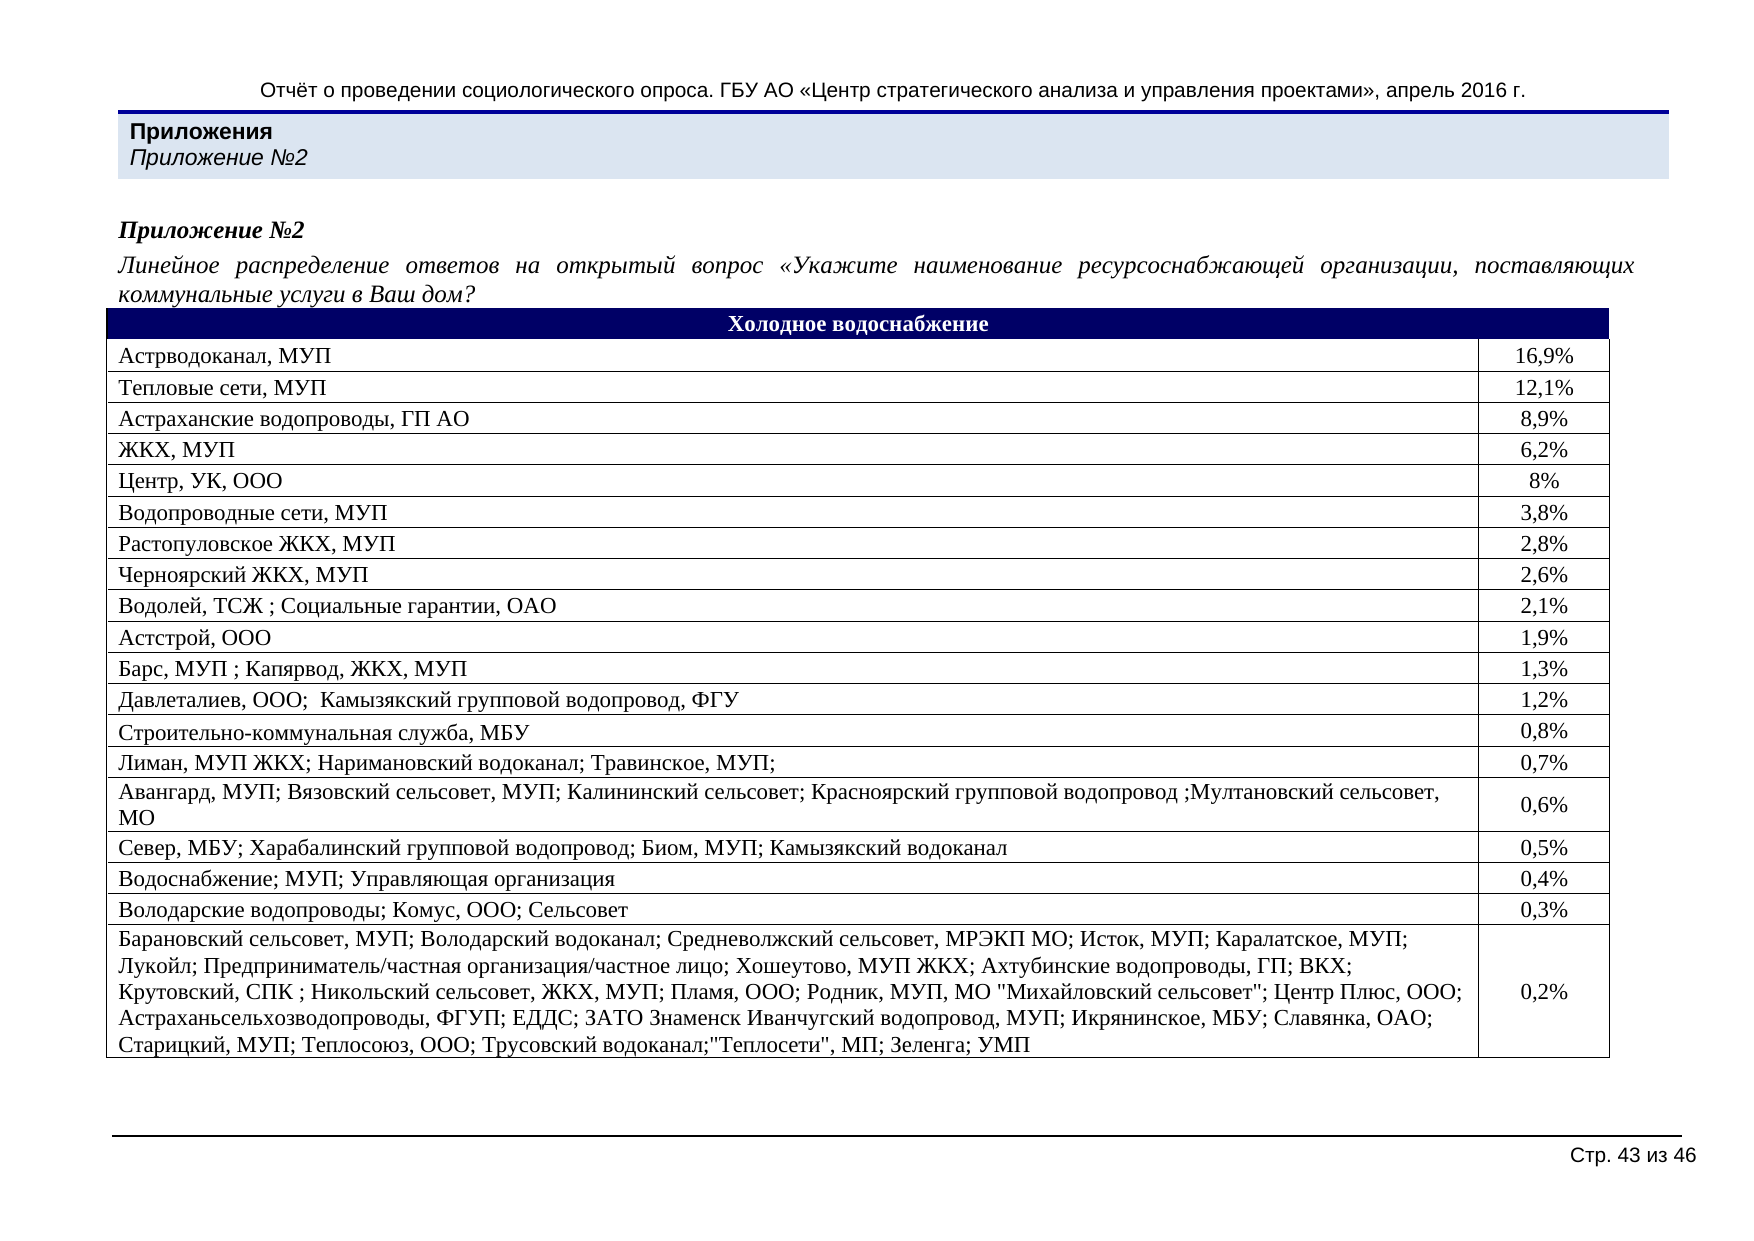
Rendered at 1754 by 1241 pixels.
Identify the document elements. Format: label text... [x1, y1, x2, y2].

table_cell 12,1% [1479, 372, 1609, 402]
table_cell Черноярский ЖКХ, МУП [107, 558, 1478, 589]
table_cell 0,5% [1479, 832, 1609, 862]
table_cell 0,6% [1479, 778, 1609, 831]
table_cell 1,2% [1479, 684, 1609, 714]
table_cell Лиман, МУП ЖКХ; Наримановский водоканал; Травинское, МУП; [107, 746, 1478, 777]
table_cell 0,7% [1479, 747, 1609, 777]
table_header Холодное водоснабжение [108, 308, 1609, 339]
table_cell 16,9% [1479, 339, 1609, 371]
table_cell Астрводоканал, МУП [107, 339, 1478, 371]
table_cell 2,8% [1479, 528, 1609, 558]
table_cell 1,9% [1479, 622, 1609, 652]
table_cell Водолей, ТСЖ ; Социальные гарантии, ОАО [107, 589, 1478, 621]
table_cell Север, МБУ; Харабалинский групповой водопровод; Биом, МУП; Камызякский водоканал [107, 831, 1478, 862]
table_cell 6,2% [1479, 434, 1609, 464]
table_cell Барс, МУП ; Капярвод, ЖКХ, МУП [107, 652, 1478, 683]
table_cell Давлеталиев, ООО; Камызякский групповой водопровод, ФГУ [107, 683, 1478, 714]
table_cell 8% [1479, 465, 1609, 496]
table_cell 0,3% [1479, 894, 1609, 924]
table_cell Водопроводные сети, МУП [107, 496, 1478, 527]
table_cell ЖКХ, МУП [107, 433, 1478, 464]
table_cell 0,2% [1479, 925, 1609, 1057]
table_cell Водоснабжение; МУП; Управляющая организация [107, 862, 1478, 893]
table_cell Строительно-коммунальная служба, МБУ [107, 714, 1478, 746]
table_cell Растопуловское ЖКХ, МУП [107, 527, 1478, 558]
table_cell 8,9% [1479, 403, 1609, 433]
table_cell 0,8% [1479, 715, 1609, 746]
table_cell Астраханские водопроводы, ГП АО [107, 402, 1478, 433]
table_cell 2,6% [1479, 559, 1609, 589]
table_cell Барановский сельсовет, МУП; Володарский водоканал; Средневолжский сельсовет, МРЭКП МО; Исток, МУП; Каралатское, МУП; Лукойл; Предприниматель/частная организация/частное лицо; Хошеутово, МУП ЖКХ; Ахтубинские водопроводы, ГП; ВКХ; Крутовский, СПК ; Никольский сельсовет, ЖКХ, МУП; Пламя, ООО; Родник, МУП, МО "Михайловский сельсовет"; Центр Плюс, ООО; Астраханьсельхозводопроводы, ФГУП; ЕДДС; ЗАТО Знаменск Иванчугский водопровод, МУП; Икрянинское, МБУ; Славянка, ОАО; Старицкий, МУП; Теплосоюз, ООО; Трусовский водоканал;"Теплосети", МП; Зеленга; УМП [107, 924, 1478, 1057]
table_cell 0,4% [1479, 863, 1609, 893]
table_cell Центр, УК, ООО [107, 464, 1478, 496]
subtitle Приложение №2 [118, 216, 1636, 244]
table_cell 3,8% [1479, 497, 1609, 527]
table_cell Астстрой, ООО [107, 621, 1478, 652]
table_cell 1,3% [1479, 653, 1609, 683]
text Линейное распределение ответов на открытый вопрос «Укажите наименование ресурсоснабжающей организации, поставляющих коммунальные услуги в Ваш дом? [118, 251, 1636, 308]
table_cell Авангард, МУП; Вязовский сельсовет, МУП; Калининский сельсовет; Красноярский групповой водопровод ;Мултановский сельсовет, МО [107, 777, 1478, 831]
table_cell Тепловые сети, МУП [107, 371, 1478, 402]
table_cell 2,1% [1479, 590, 1609, 621]
table_cell Володарские водопроводы; Комус, ООО; Сельсовет [107, 893, 1478, 924]
